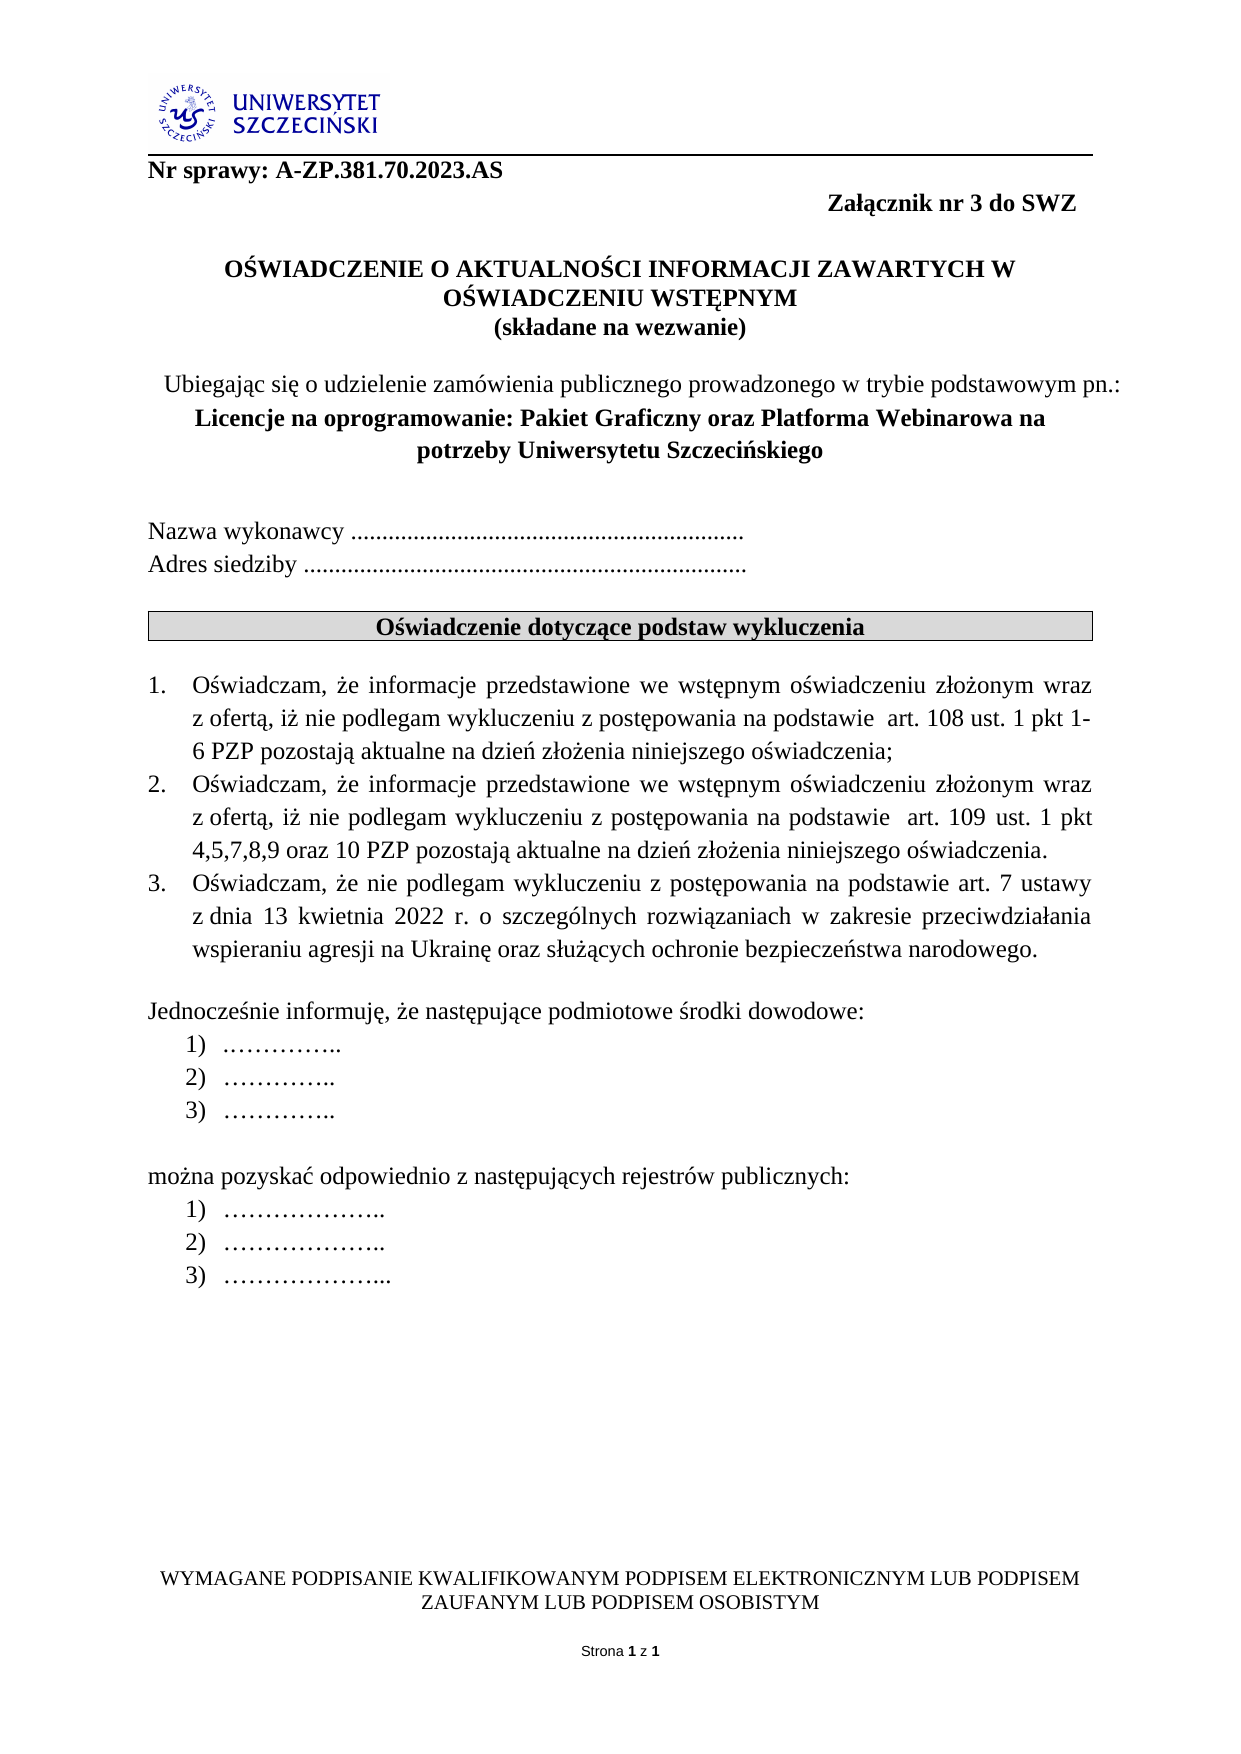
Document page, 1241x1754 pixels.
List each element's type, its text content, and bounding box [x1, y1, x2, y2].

list ………….. [185, 1062, 1093, 1091]
text OŚWIADCZENIE O AKTUALNOŚCI INFORMACJI ZAWARTYCH W OŚWIADCZENIU WSTĘPNYM [148, 254, 1093, 312]
text Ubiegając się o udzielenie zamówienia publicznego prowadzonego w trybie podstawowym pn.: [148, 369, 1137, 398]
text Załącznik nr 3 do SWZ [738, 188, 1093, 217]
text Adres siedziby ....................................................................... [148, 549, 1093, 578]
list ……………….. [185, 1227, 1093, 1256]
list ……………….. [185, 1194, 1093, 1223]
picture [147, 73, 391, 152]
list Oświadczam, że nie podlegam wykluczeniu z postępowania na podstawie art. 7 ustawy z dnia 13 kwietnia 2022 r. o szczególnych rozwiązaniach w zakresie przeciwdziałania wspieraniu agresji na Ukrainę oraz służących ochronie bezpieczeństwa narodowego. [148, 868, 1093, 963]
list ………………... [185, 1260, 1093, 1289]
text (składane na wezwanie) [148, 312, 1093, 341]
list Oświadczam, że informacje przedstawione we wstępnym oświadczeniu złożonym wraz z ofertą, iż nie podlegam wykluczeniu z postępowania na podstawie art. 109 ust. 1 pkt 4,5,7,8,9 oraz 10 PZP pozostają aktualne na dzień złożenia niniejszego oświadczenia. [148, 769, 1093, 864]
text Nr sprawy: A-ZP.381.70.2023.AS [148, 156, 1093, 184]
text można pozyskać odpowiednio z następujących rejestrów publicznych: [148, 1161, 1093, 1190]
text Jednocześnie informuję, że następujące podmiotowe środki dowodowe: [148, 996, 1093, 1025]
list .………….. [185, 1029, 1093, 1058]
text Nazwa wykonawcy ............................................................... [148, 516, 1093, 544]
text Licencje na oprogramowanie: Pakiet Graficzny oraz Platforma Webinarowa na potrzeby Uniwersytetu Szczecińskiego [148, 403, 1093, 464]
list ………….. [185, 1095, 1093, 1124]
list Oświadczam, że informacje przedstawione we wstępnym oświadczeniu złożonym wraz z ofertą, iż nie podlegam wykluczeniu z postępowania na podstawie art. 108 ust. 1 pkt 1-6 PZP pozostają aktualne na dzień złożenia niniejszego oświadczenia; [148, 670, 1093, 765]
table_header Oświadczenie dotyczące podstaw wykluczenia [149, 612, 1092, 640]
